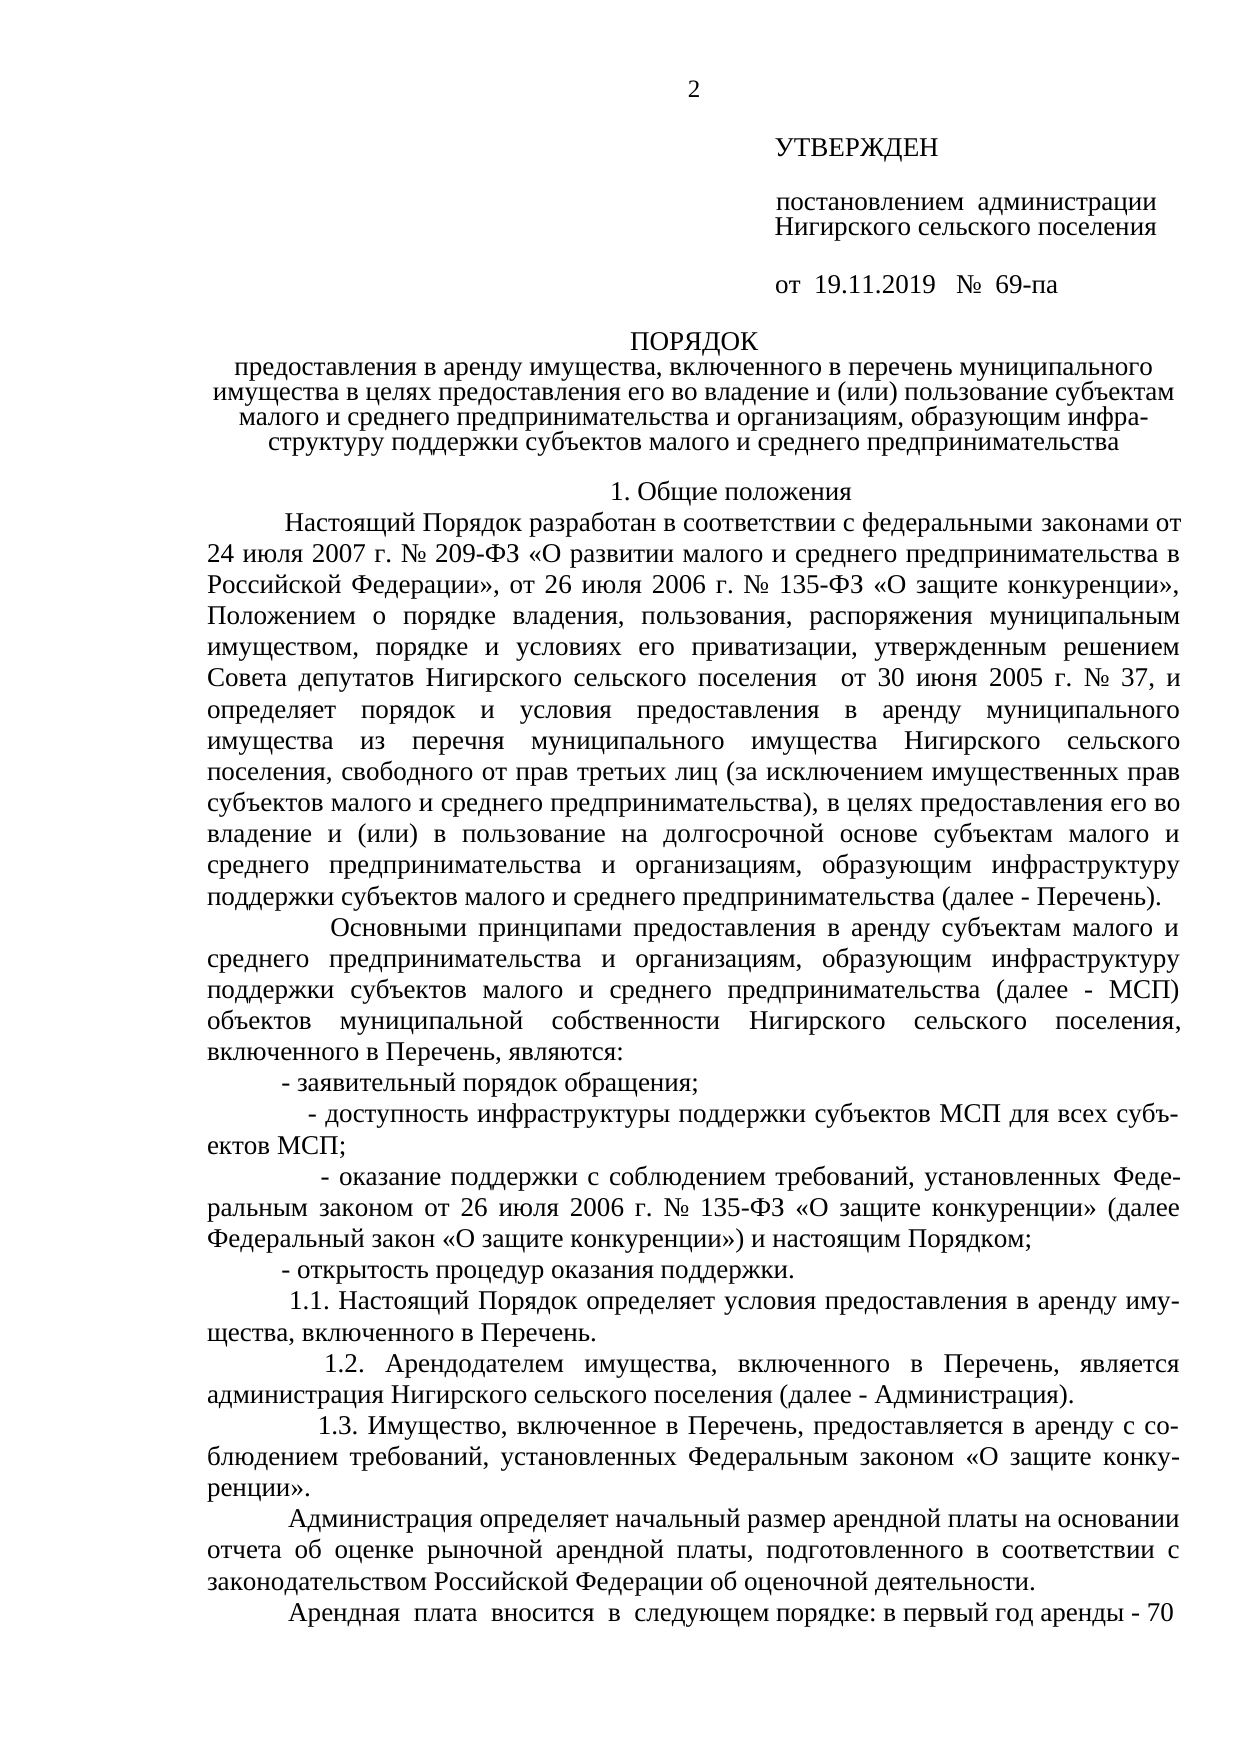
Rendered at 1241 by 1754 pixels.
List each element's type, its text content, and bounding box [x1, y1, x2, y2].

title Основными принципами предоставления в аренду субъектам малого и среднего предпринимательства и организациям, образующим инфраструктуру поддержки субъектов малого и среднего предпринимательства (далее - МСП) объектов муниципальной собственности Нигирского сельского поселения, включенного в Перечень, являются: [207, 911, 1181, 1066]
title ПОРЯДОК [207, 331, 1181, 356]
text 1.2. Арендодателем имущества, включенного в Перечень, является администрация Нигирского сельского поселения (далее - Администрация). [207, 1347, 1181, 1409]
title от 19.11.2019 № 69-па [207, 268, 1181, 300]
title предоставления в аренду имущества, включенного в перечень муниципального имущества в целях предоставления его во владение и (или) пользование субъектам малого и среднего предпринимательства и организациям, образующим инфра- структуру поддержки субъектов малого и среднего предпринимательства [207, 356, 1181, 456]
title - оказание поддержки с соблюдением требований, установленных Феде-ральным законом от 26 июля 2006 г. № 135-ФЗ «О защите конкуренции» (далее Федеральный закон «О защите конкуренции») и настоящим Порядком; [207, 1160, 1181, 1253]
title 1. Общие положения [281, 481, 1181, 506]
title - открытость процедур оказания поддержки. [207, 1253, 1181, 1284]
text 1.1. Настоящий Порядок определяет условия предоставления в аренду иму-щества, включенного в Перечень. [207, 1284, 1181, 1347]
title - заявительный порядок обращения; [207, 1066, 1181, 1098]
title - доступность инфраструктуры поддержки субъектов МСП для всех субъ-ектов МСП; [207, 1098, 1181, 1160]
title постановлением администрации [207, 191, 1181, 216]
text УТВЕРЖДЕН [207, 131, 1181, 162]
text Арендная плата вносится в следующем порядке: в первый год аренды - 70 [207, 1596, 1181, 1627]
title Нигирского сельского поселения [207, 216, 1181, 241]
title Настоящий Порядок разработан в соответствии с федеральными законами от 24 июля 2007 г. № 209-ФЗ «О развитии малого и среднего предпринимательства в Российской Федерации», от 26 июля 2006 г. № 135-ФЗ «О защите конкуренции», Положением о порядке владения, пользования, распоряжения муниципальным имуществом, порядке и условиях его приватизации, утвержденным решением Совета депутатов Нигирского сельского поселения от 30 июня 2005 г. № 37, и определяет порядок и условия предоставления в аренду муниципального имущества из перечня муниципального имущества Нигирского сельского поселения, свободного от прав третьих лиц (за исключением имущественных прав субъектов малого и среднего предпринимательства), в целях предоставления его во владение и (или) в пользование на долгосрочной основе субъектам малого и среднего предпринимательства и организациям, образующим инфраструктуру поддержки субъектов малого и среднего предпринимательства (далее - Перечень). [207, 506, 1181, 911]
text Администрация определяет начальный размер арендной платы на основании отчета об оценке рыночной арендной платы, подготовленного в соответствии с законодательством Российской Федерации об оценочной деятельности. [207, 1502, 1181, 1596]
text 1.3. Имущество, включенное в Перечень, предоставляется в аренду с со-блюдением требований, установленных Федеральным законом «О защите конку-ренции». [207, 1409, 1181, 1502]
